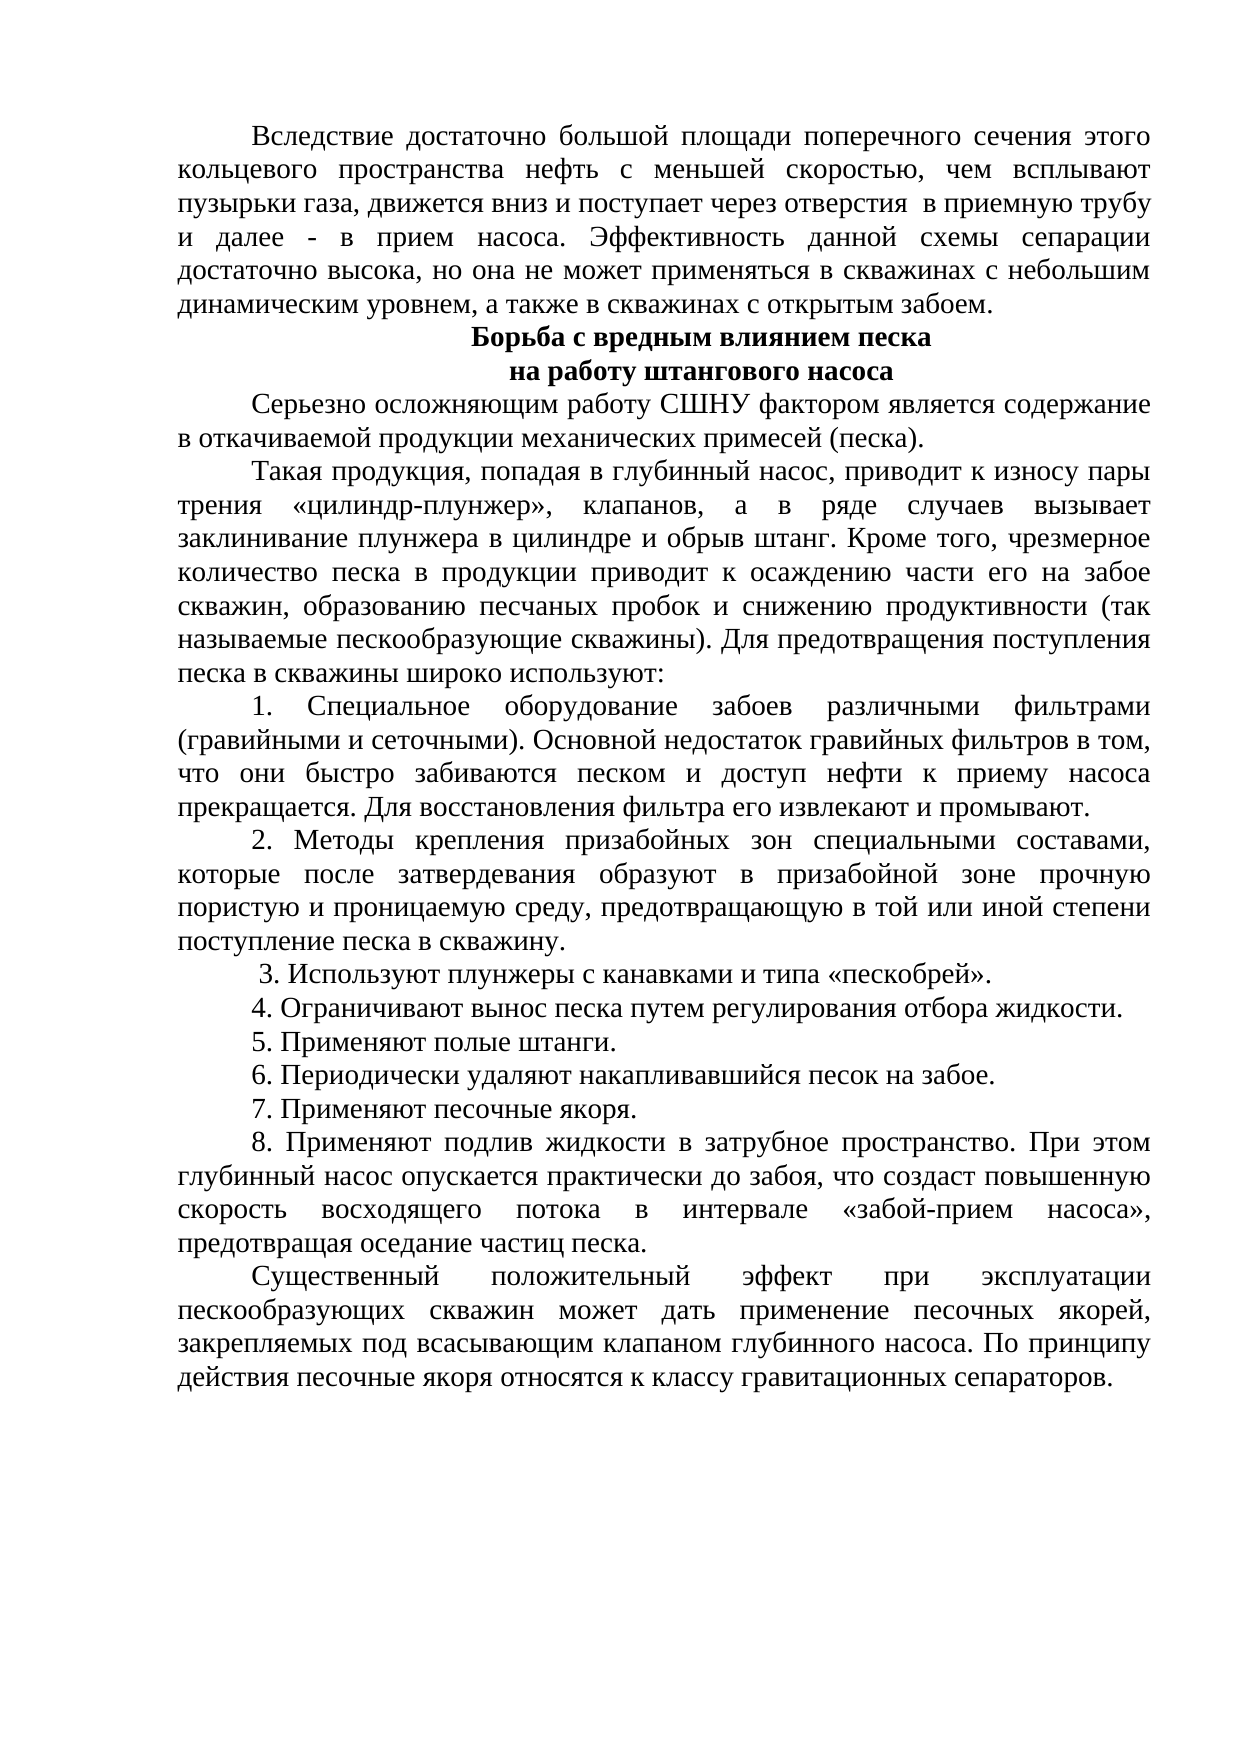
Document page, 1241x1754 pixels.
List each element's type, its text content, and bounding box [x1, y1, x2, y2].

text 8. Применяют подлив жидкости в затрубное пространство. При этом глубинный насос опускается практически до забоя, что создаст повышенную скорость восходящего потока в интервале «забой-прием насоса», предотвращая оседание частиц песка. [177, 1124, 1152, 1258]
text 7. Применяют песочные якоря. [177, 1091, 1152, 1124]
text 6. Периодически удаляют накапливавшийся песок на забое. [177, 1057, 1152, 1091]
text Существенный положительный эффект при эксплуатации пескообразующих скважин может дать применение песочных якорей, закрепляемых под всасывающим клапаном глубинного насоса. По принципу действия песочные якоря относятся к классу гравитационных сепараторов. [177, 1258, 1152, 1393]
text 2. Методы крепления призабойных зон специальными составами, которые после затвердевания образуют в призабойной зоне прочную пористую и проницаемую среду, предотвращающую в той или иной степени поступление песка в скважину. [177, 822, 1152, 957]
text 4. Ограничивают вынос песка путем регулирования отбора жидкости. [177, 990, 1152, 1024]
text Борьба с вредным влиянием песка [177, 319, 1152, 353]
text 3. Используют плунжеры с канавками и типа «пескобрей». [177, 957, 1152, 990]
text 5. Применяют полые штанги. [177, 1024, 1152, 1057]
text Вследствие достаточно большой площади поперечного сечения этого кольцевого пространства нефть с меньшей скоростью, чем всплывают пузырьки газа, движется вниз и поступает через отверстия в приемную трубу и далее - в прием насоса. Эффективность данной схемы сепарации достаточно высока, но она не может применяться в скважинах с небольшим динамическим уровнем, а также в скважинах с открытым забоем. [177, 118, 1152, 319]
text Такая продукция, попадая в глубинный насос, приводит к износу пары трения «цилиндр-плунжер», клапанов, а в ряде случаев вызывает заклинивание плунжера в цилиндре и обрыв штанг. Кроме того, чрезмерное количество песка в продукции приводит к осаждению части его на забое скважин, образованию песчаных пробок и снижению продуктивности (так называемые пескообразующие скважины). Для предотвращения поступления песка в скважины широко используют: [177, 453, 1152, 688]
text на работу штангового насоса [177, 353, 1152, 386]
text 1. Специальное оборудование забоев различными фильтрами (гравийными и сеточными). Основной недостаток гравийных фильтров в том, что они быстро забиваются песком и доступ нефти к приему насоса прекращается. Для восстановления фильтра его извлекают и промывают. [177, 688, 1152, 822]
text Серьезно осложняющим работу СШНУ фактором является содержание в откачиваемой продукции механических примесей (песка). [177, 386, 1152, 453]
